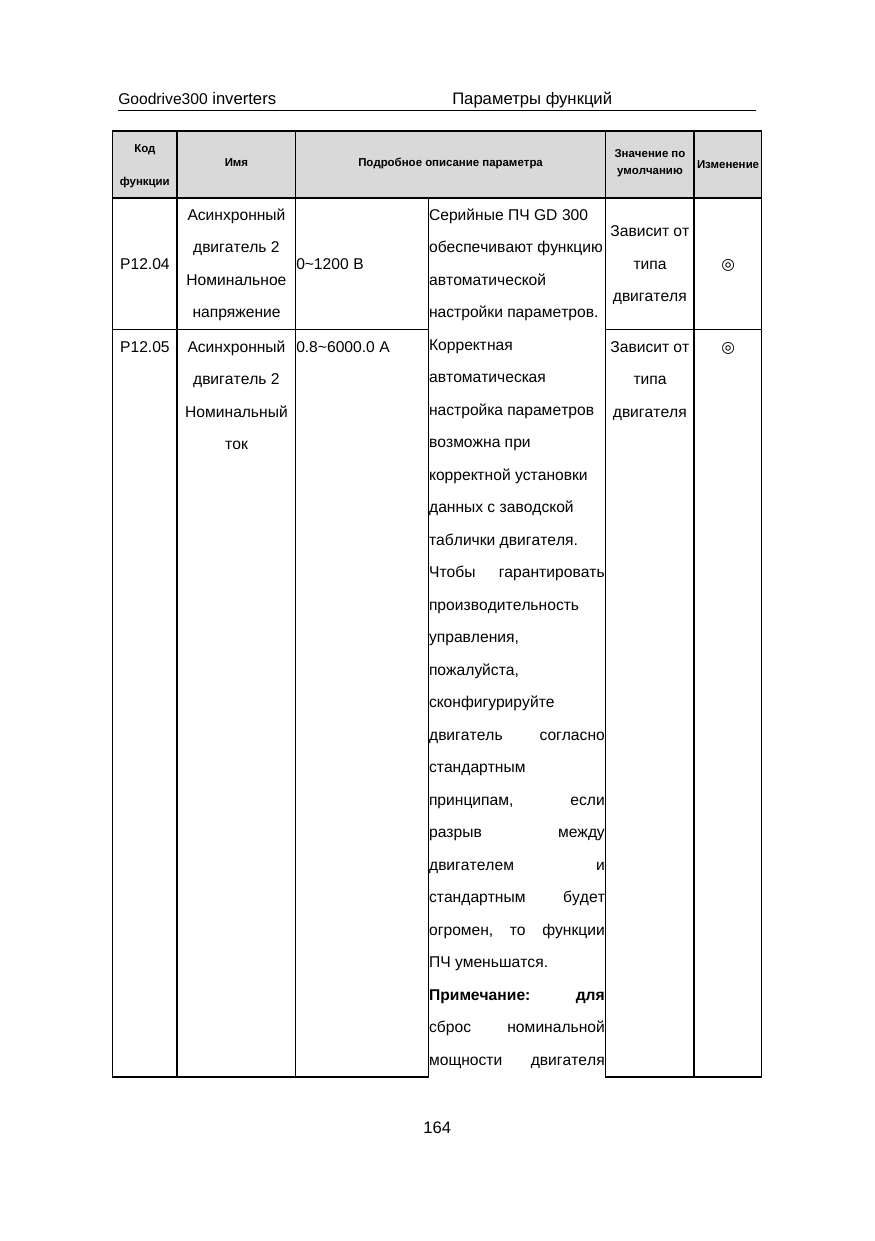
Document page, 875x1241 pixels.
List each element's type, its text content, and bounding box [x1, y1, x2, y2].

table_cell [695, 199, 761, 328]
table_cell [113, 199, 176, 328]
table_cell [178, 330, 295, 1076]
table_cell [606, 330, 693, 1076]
table_header Изменение [695, 132, 761, 197]
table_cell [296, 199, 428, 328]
table_header Подробное описание параметра [296, 132, 605, 197]
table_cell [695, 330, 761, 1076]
table_header Значение по умолчанию [606, 132, 693, 197]
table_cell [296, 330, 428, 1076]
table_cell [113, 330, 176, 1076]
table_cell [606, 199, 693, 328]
table_header Имя [178, 132, 295, 197]
table_header Код функции [113, 132, 176, 197]
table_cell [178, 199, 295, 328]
